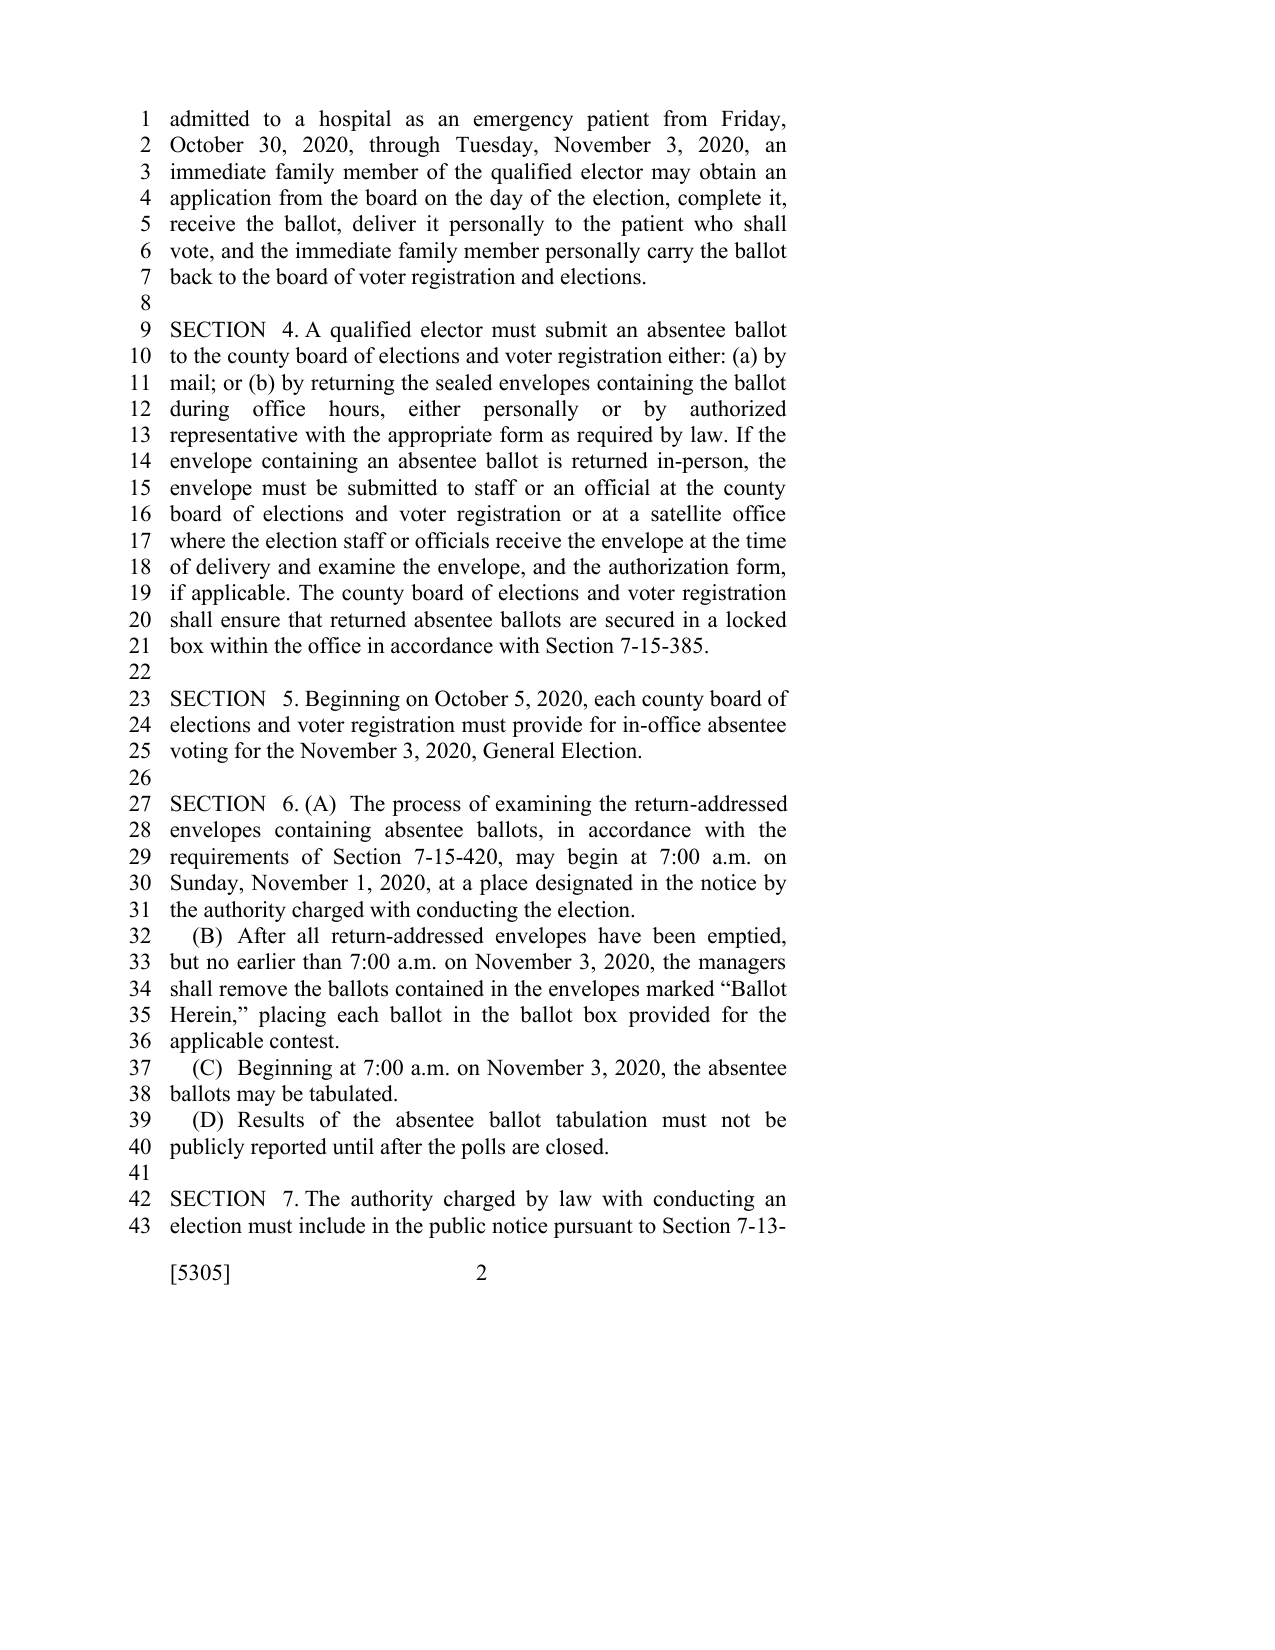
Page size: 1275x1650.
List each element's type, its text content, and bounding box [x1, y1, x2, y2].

text SECTION 4. A qualified elector must submit an absentee ballot to the county board of elections and voter registration either: (a) by mail; or (b) by returning the sealed envelopes containing the ballot during office hours, either personally or by authorized representative with the appropriate form as required by law. If the envelope containing an absentee ballot is returned in-person, the envelope must be submitted to staff or an official at the county board of elections and voter registration or at a satellite office where the election staff or officials receive the envelope at the time of delivery and examine the envelope, and the authorization form, if applicable. The county board of elections and voter registration shall ensure that returned absentee ballots are secured in a locked box within the office in accordance with Section 7-15-385. [169, 316, 787, 658]
text (C) Beginning at 7:00 a.m. on November 3, 2020, the absentee ballots may be tabulated. [169, 1054, 787, 1106]
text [169, 1186, 787, 1238]
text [169, 105, 787, 289]
text (D) Results of the absentee ballot tabulation must not be publicly reported until after the polls are closed. [169, 1106, 787, 1159]
text (B) After all return-addressed envelopes have been emptied, but no earlier than 7:00 a.m. on November 3, 2020, the managers shall remove the ballots contained in the envelopes marked “Ballot Herein,” placing each ballot in the ballot box provided for the applicable contest. [169, 922, 787, 1054]
text SECTION 6. (A) The process of examining the return-addressed envelopes containing absentee ballots, in accordance with the requirements of Section 7-15-420, may begin at 7:00 a.m. on Sunday, November 1, 2020, at a place designated in the notice by the authority charged with conducting the election. [169, 790, 787, 922]
text SECTION 5. Beginning on October 5, 2020, each county board of elections and voter registration must provide for in-office absentee voting for the November 3, 2020, General Election. [169, 685, 787, 764]
